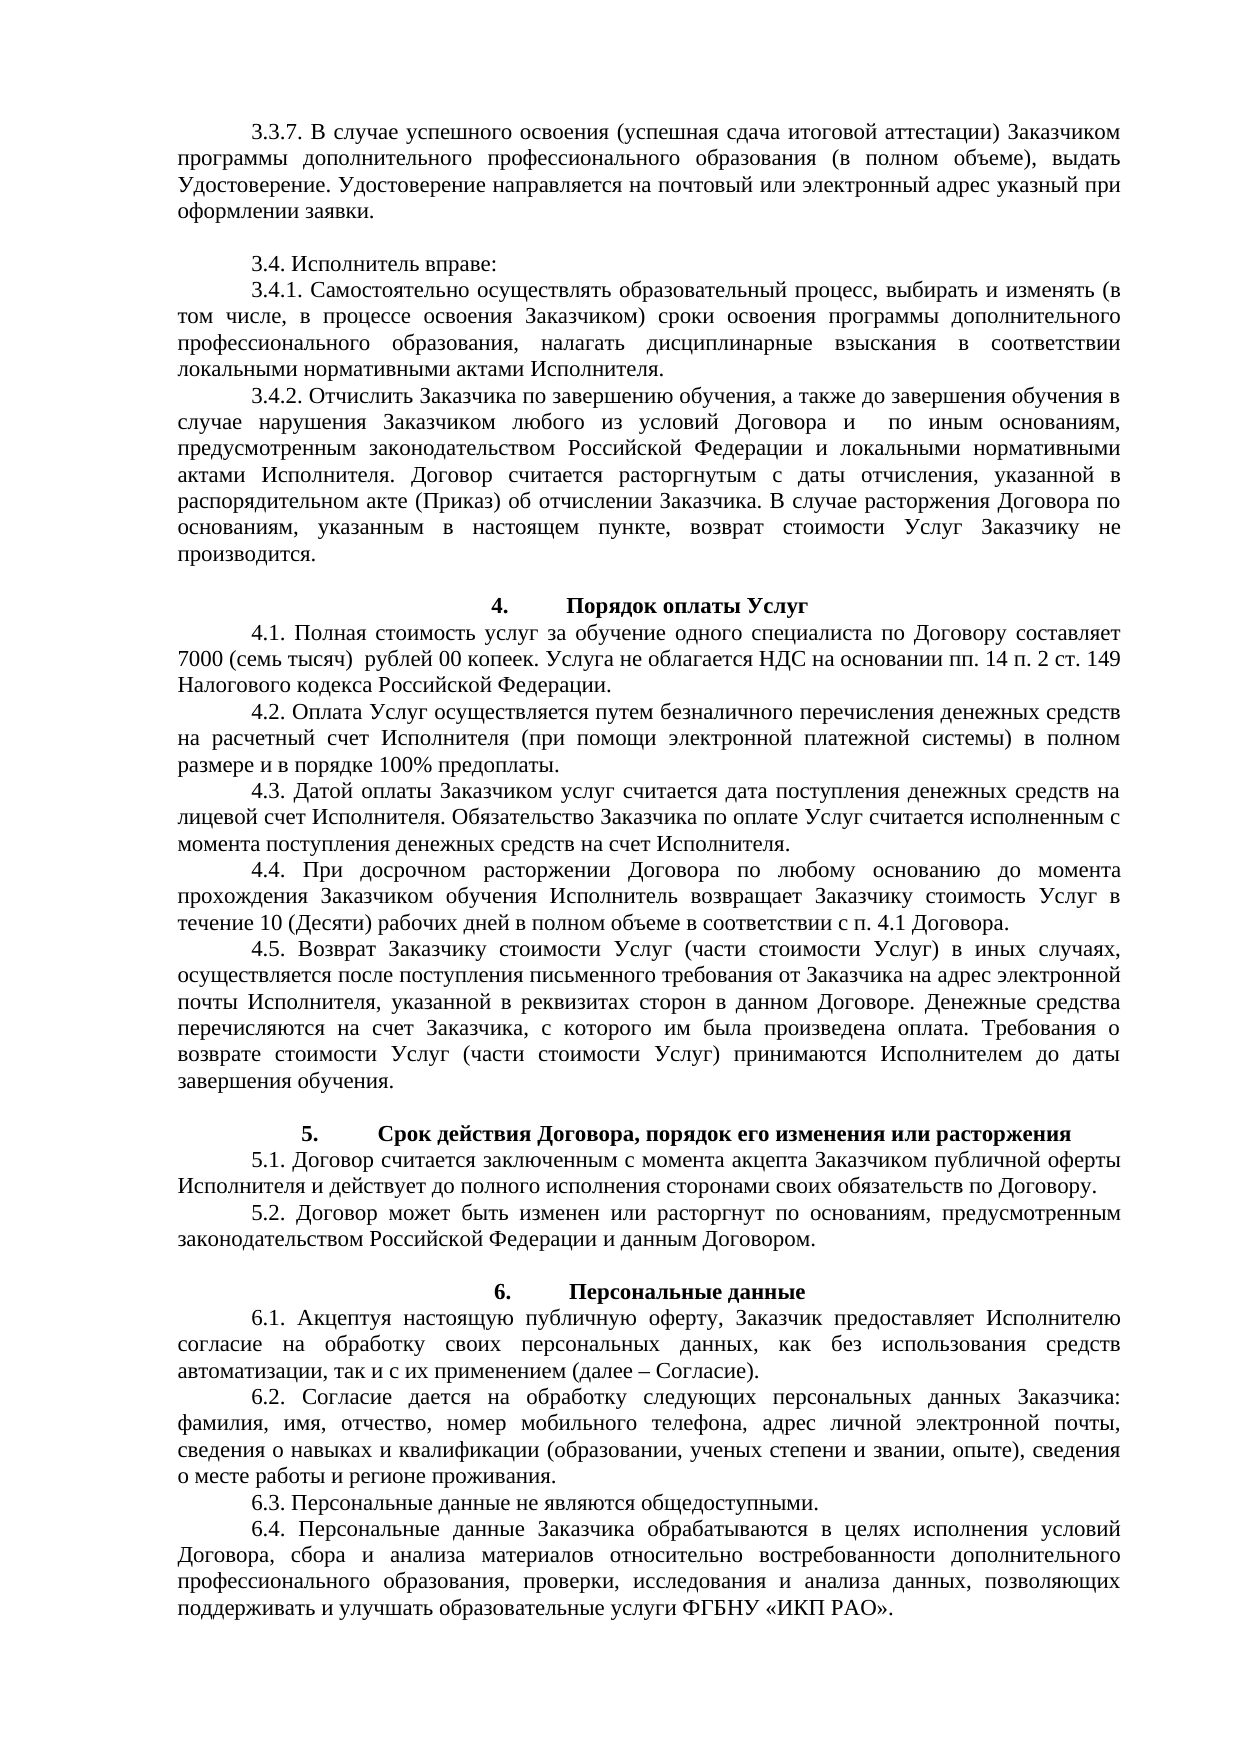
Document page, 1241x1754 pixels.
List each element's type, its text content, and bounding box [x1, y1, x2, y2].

text 3.4.2. Отчислить Заказчика по завершению обучения, а также до завершения обучения в случае нарушения Заказчиком любого из условий Договора и по иным основаниям, предусмотренным законодательством Российской Федерации и локальными нормативными актами Исполнителя. Договор считается расторгнутым с даты отчисления, указанной в распорядительном акте (Приказ) об отчислении Заказчика. В случае расторжения Договора по основаниям, указанным в настоящем пункте, возврат стоимости Услуг Заказчику не производится. [177, 382, 1122, 566]
text 3.4. Исполнитель вправе: [177, 250, 1122, 276]
text 4.5. Возврат Заказчику стоимости Услуг (части стоимости Услуг) в иных случаях, осуществляется после поступления письменного требования от Заказчика на адрес электронной почты Исполнителя, указанной в реквизитах сторон в данном Договоре. Денежные средства перечисляются на счет Заказчика, с которого им была произведена оплата. Требования о возврате стоимости Услуг (части стоимости Услуг) принимаются Исполнителем до даты завершения обучения. [177, 935, 1122, 1093]
text 5.2. Договор может быть изменен или расторгнут по основаниям, предусмотренным законодательством Российской Федерации и данным Договором. [177, 1199, 1122, 1251]
text 6. Персональные данные [177, 1278, 1122, 1304]
text 4.4. При досрочном расторжении Договора по любому основанию до момента прохождения Заказчиком обучения Исполнитель возвращает Заказчику стоимость Услуг в течение 10 (Десяти) рабочих дней в полном объеме в соответствии с п. 4.1 Договора. [177, 856, 1122, 935]
text 3.3.7. В случае успешного освоения (успешная сдача итоговой аттестации) Заказчиком программы дополнительного профессионального образования (в полном объеме), выдать Удостоверение. Удостоверение направляется на почтовый или электронный адрес указный при оформлении заявки. [177, 118, 1122, 223]
text 6.2. Согласие дается на обработку следующих персональных данных Заказчика: фамилия, имя, отчество, номер мобильного телефона, адрес личной электронной почты, сведения о навыках и квалификации (образовании, ученых степени и звании, опыте), сведения о месте работы и регионе проживания. [177, 1383, 1122, 1488]
text 6.3. Персональные данные не являются общедоступными. [177, 1488, 1122, 1515]
text 6.1. Акцептуя настоящую публичную оферту, Заказчик предоставляет Исполнителю согласие на обработку своих персональных данных, как без использования средств автоматизации, так и с их применением (далее – Согласие). [177, 1304, 1122, 1383]
text 5. Срок действия Договора, порядок его изменения или расторжения [177, 1119, 1122, 1146]
text 4.2. Оплата Услуг осуществляется путем безналичного перечисления денежных средств на расчетный счет Исполнителя (при помощи электронной платежной системы) в полном размере и в порядке 100% предоплаты. [177, 698, 1122, 777]
text 4.1. Полная стоимость услуг за обучение одного специалиста по Договору составляет 7000 (семь тысяч) рублей 00 копеек. Услуга не облагается НДС на основании пп. 14 п. 2 ст. 149 Налогового кодекса Российской Федерации. [177, 619, 1122, 698]
text 4.3. Датой оплаты Заказчиком услуг считается дата поступления денежных средств на лицевой счет Исполнителя. Обязательство Заказчика по оплате Услуг считается исполненным с момента поступления денежных средств на счет Исполнителя. [177, 777, 1122, 856]
text 3.4.1. Самостоятельно осуществлять образовательный процесс, выбирать и изменять (в том числе, в процессе освоения Заказчиком) сроки освоения программы дополнительного профессионального образования, налагать дисциплинарные взыскания в соответствии локальными нормативными актами Исполнителя. [177, 276, 1122, 382]
text 4. Порядок оплаты Услуг [177, 592, 1122, 619]
text 6.4. Персональные данные Заказчика обрабатываются в целях исполнения условий Договора, сбора и анализа материалов относительно востребованности дополнительного профессионального образования, проверки, исследования и анализа данных, позволяющих поддерживать и улучшать образовательные услуги ФГБНУ «ИКП РАО». [177, 1515, 1122, 1620]
text 5.1. Договор считается заключенным с момента акцепта Заказчиком публичной оферты Исполнителя и действует до полного исполнения сторонами своих обязательств по Договору. [177, 1146, 1122, 1199]
